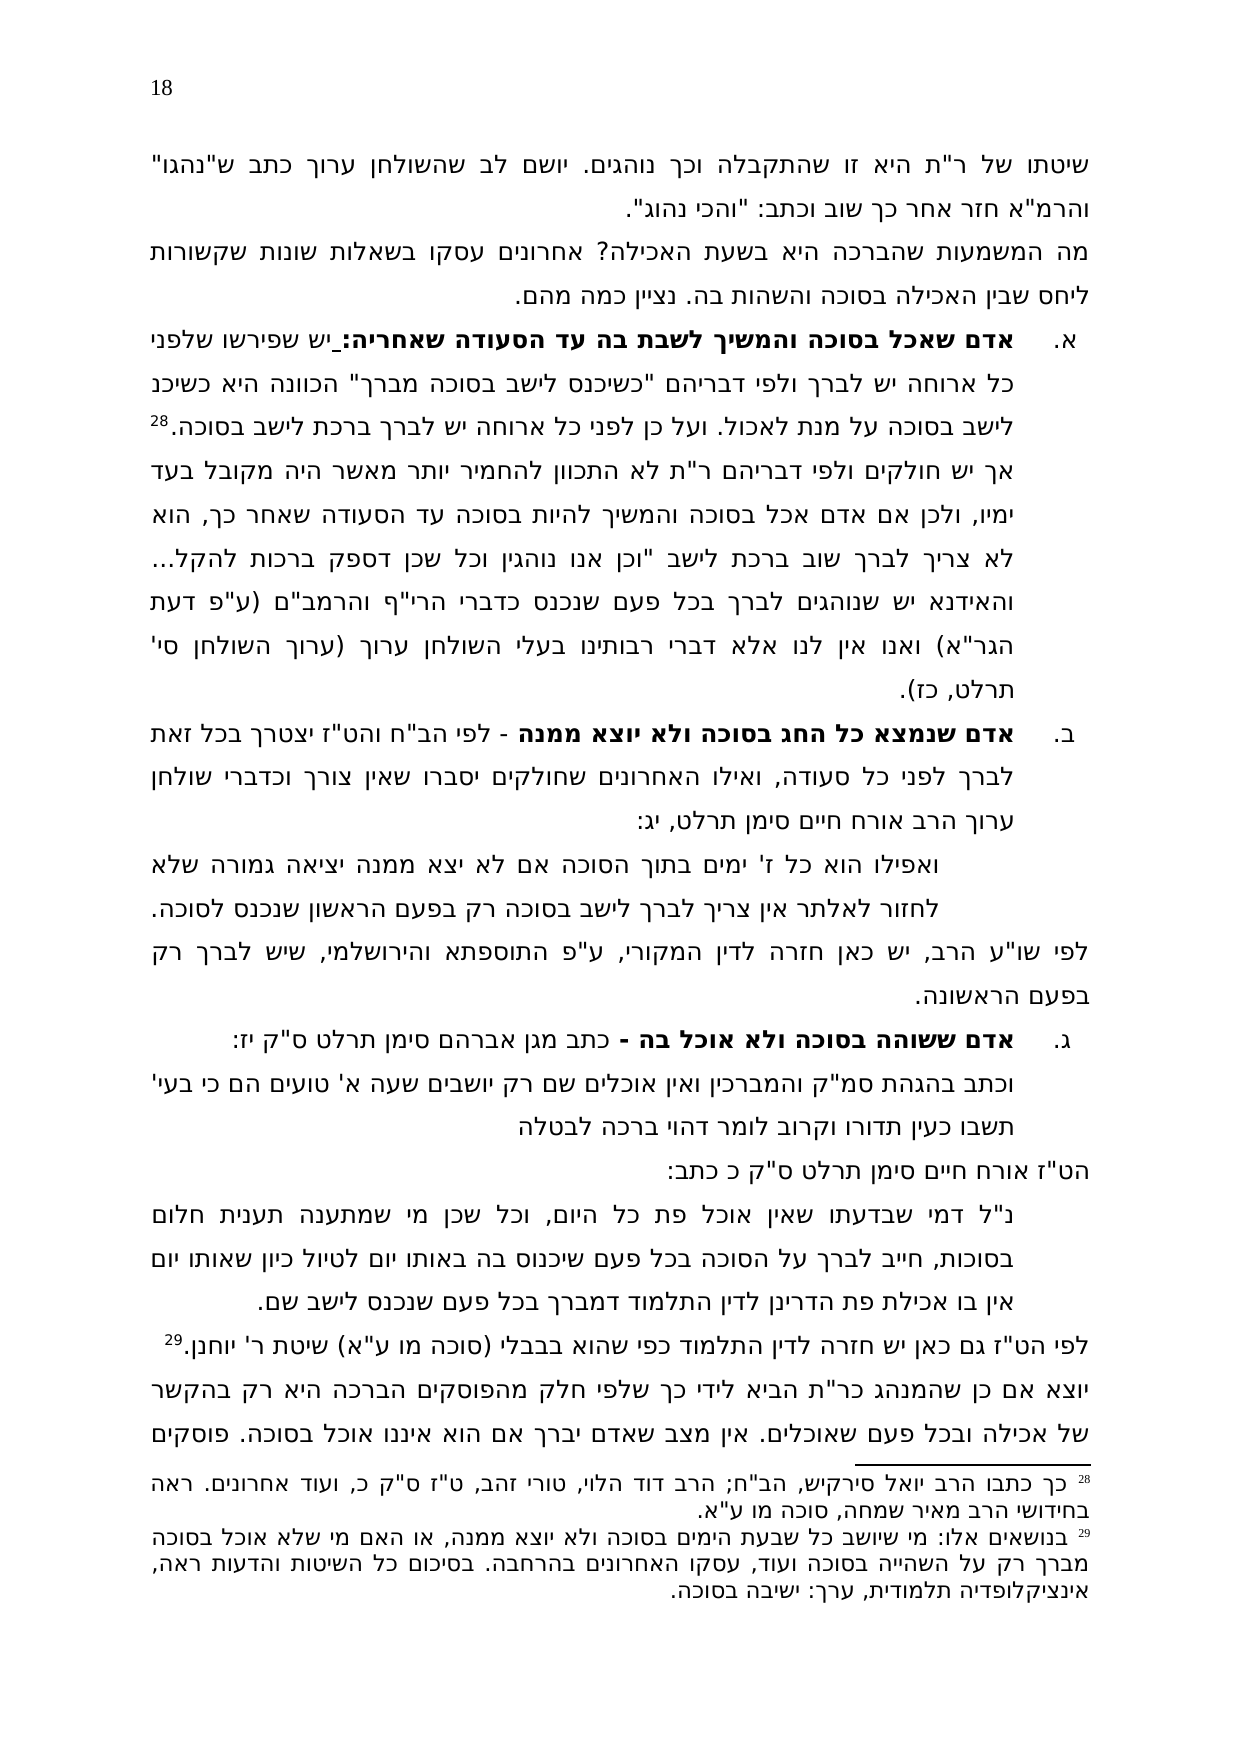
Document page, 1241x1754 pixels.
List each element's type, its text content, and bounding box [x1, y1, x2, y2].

list אדם שנמצא כל החג בסוכה ולא יוצא ממנה - לפי הב"ח והט"ז יצטרך בכל זאת לברך לפני כל סעודה, ואילו האחרונים שחולקים יסברו שאין צורך וכדברי שולחן ערוך הרב אורח חיים סימן תרלט, יג: [150, 719, 1053, 835]
text לפי הט"ז גם כאן יש חזרה לדין התלמוד כפי שהוא בבבלי (סוכה מו ע"א) שיטת ר' יוחנן. [150, 1331, 1090, 1360]
list אדם שאכל בסוכה והמשיך לשבת בה עד הסעודה שאחריה: יש שפירשו שלפני כל ארוחה יש לברך ולפי דבריהם "כשיכנס לישב בסוכה מברך" הכוונה היא כשיכנ לישב בסוכה על מנת לאכול. ועל כן לפני כל ארוחה יש לברך ברכת לישב בסוכה. אך יש חולקים ולפי דבריהם ר"ת לא התכוון להחמיר יותר מאשר היה מקובל בעד ימיו, ולכן אם אדם אכל בסוכה והמשיך להיות בסוכה עד הסעודה שאחר כך, הוא לא צריך לברך שוב ברכת לישב "וכן אנו נוהגין וכל שכן דספק ברכות להקל... והאידנא יש שנוהגים לברך בכל פעם שנכנס כדברי הרי"ף והרמב"ם (ע"פ דעת הגר"א) ואנו אין לנו אלא דברי רבותינו בעלי השולחן ערוך (ערוך השולחן סי' תרלט, כז). [150, 325, 1053, 704]
text הט"ז אורח חיים סימן תרלט ס"ק כ כתב: [150, 1156, 1090, 1185]
text וכתב בהגהת סמ"ק והמברכין ואין אוכלים שם רק יושבים שעה א' טועים הם כי בעי' תשבו כעין תדורו וקרוב לומר דהוי ברכה לבטלה [150, 1069, 1015, 1142]
text שיטתו של ר"ת היא זו שהתקבלה וכך נוהגים. יושם לב שהשולחן ערוך כתב ש"נהגו" והרמ"א חזר אחר כך שוב וכתב: "והכי נהוג". [150, 150, 1090, 223]
text לפי שו"ע הרב, יש כאן חזרה לדין המקורי, ע"פ התוספתא והירושלמי, שיש לברך רק בפעם הראשונה. [150, 937, 1090, 1010]
text נ"ל דמי שבדעתו שאין אוכל פת כל היום, וכל שכן מי שמתענה תענית חלום בסוכות, חייב לברך על הסוכה בכל פעם שיכנוס בה באותו יום לטיול כיון שאותו יום אין בו אכילת פת הדרינן לדין התלמוד דמברך בכל פעם שנכנס לישב שם. [150, 1200, 1015, 1317]
text ואפילו הוא כל ז' ימים בתוך הסוכה אם לא יצא ממנה יציאה גמורה שלא לחזור לאלתר אין צריך לברך לישב בסוכה רק בפעם הראשון שנכנס לסוכה. [150, 850, 940, 923]
text מה המשמעות שהברכה היא בשעת האכילה? אחרונים עסקו בשאלות שונות שקשורות ליחס שבין האכילה בסוכה והשהות בה. נציין כמה מהם. [150, 237, 1090, 310]
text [150, 1375, 1090, 1448]
list אדם ששוהה בסוכה ולא אוכל בה - כתב מגן אברהם סימן תרלט ס"ק יז: [150, 1025, 1053, 1054]
